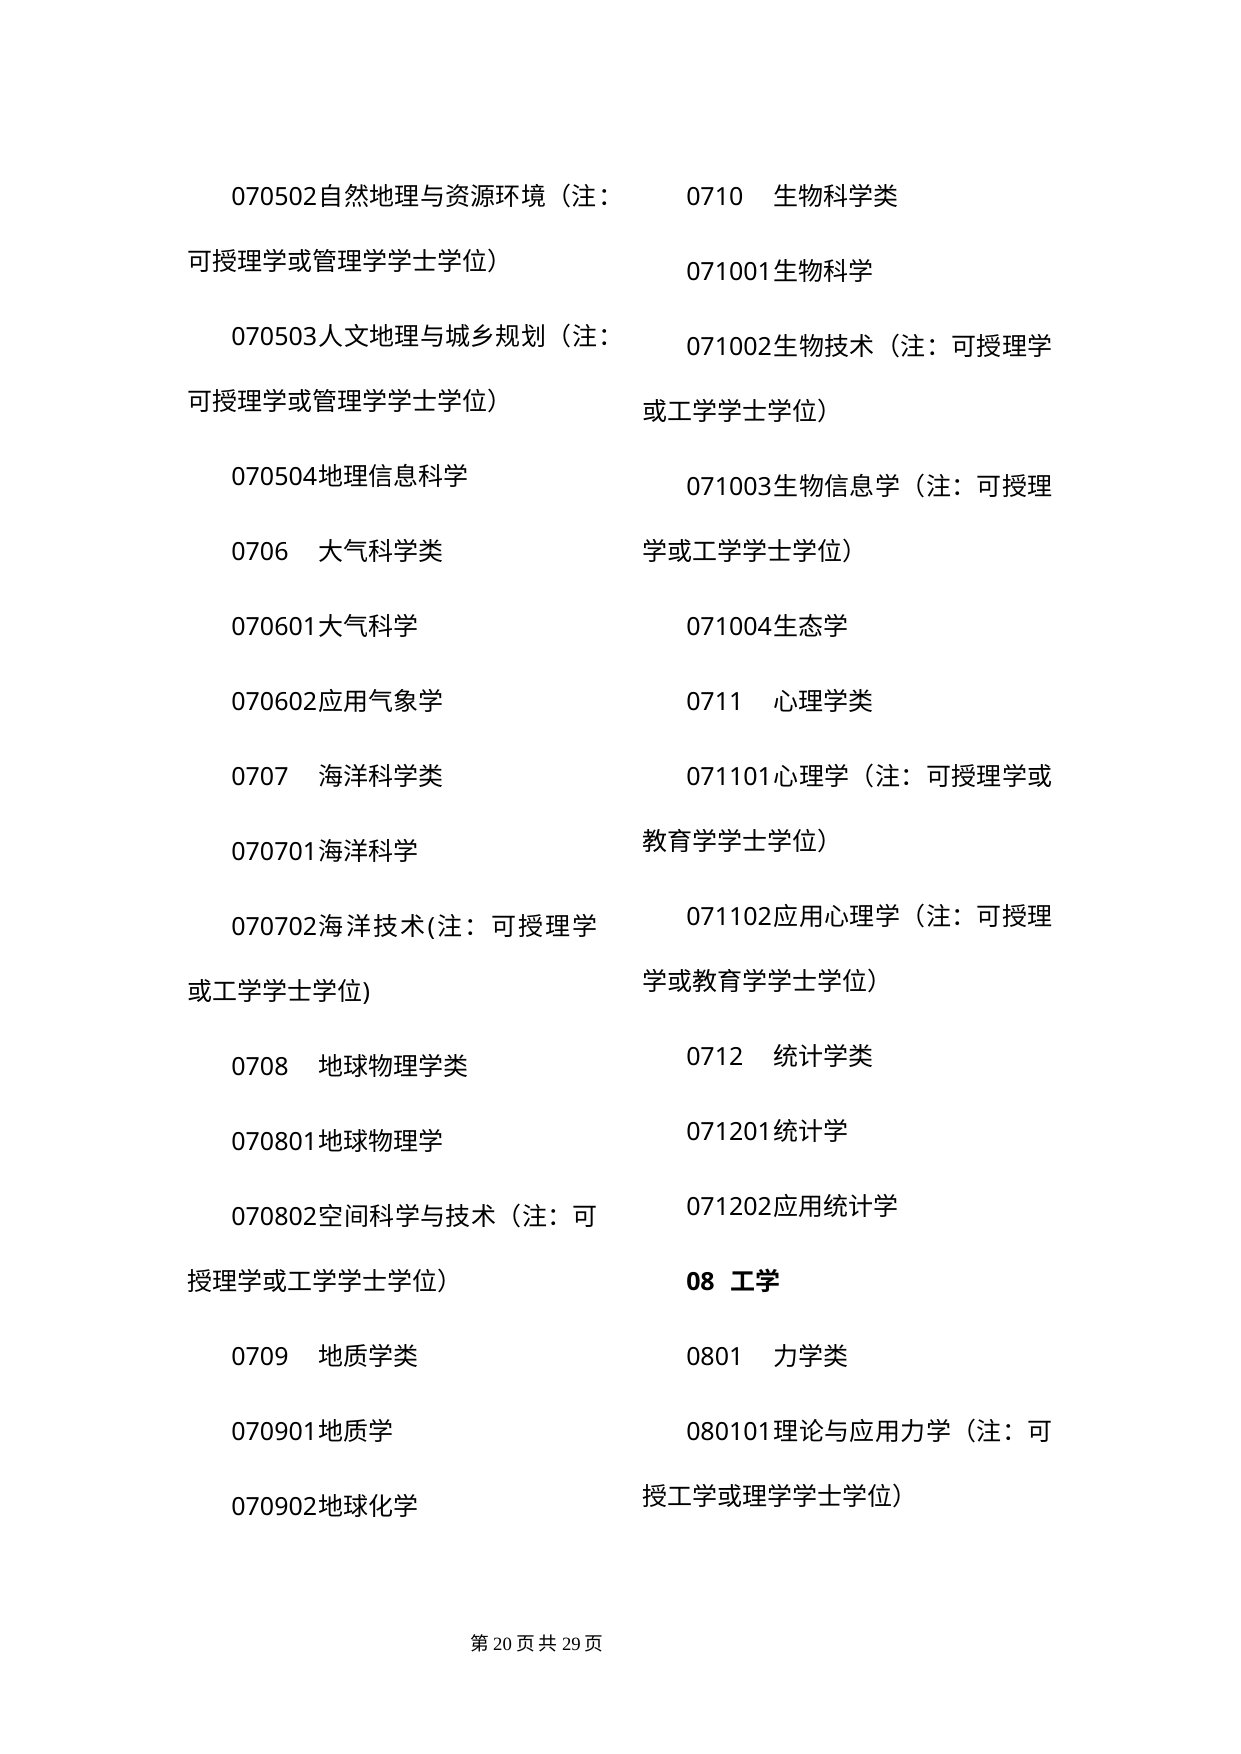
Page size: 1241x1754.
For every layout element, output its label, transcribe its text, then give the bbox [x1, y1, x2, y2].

text 071003 生物信息学（注：可授理学或工学学士学位） [642, 452, 1053, 582]
text 070801 地球物理学 [187, 1107, 598, 1172]
text 071004 生态学 [642, 592, 1053, 657]
text 08 工学 [642, 1247, 1053, 1312]
text 070802 空间科学与技术（注：可授理学或工学学士学位） [187, 1182, 598, 1312]
text 0709 地质学类 [187, 1322, 598, 1387]
text 071202 应用统计学 [642, 1172, 1053, 1237]
text 070902 地球化学 [187, 1472, 598, 1537]
text 070701 海洋科学 [187, 817, 598, 882]
text 071101 心理学（注：可授理学或教育学学士学位） [642, 742, 1053, 872]
text 070504 地理信息科学 [187, 442, 598, 507]
text 0708 地球物理学类 [187, 1032, 598, 1097]
text 0707 海洋科学类 [187, 742, 598, 807]
text 0801 力学类 [642, 1322, 1053, 1387]
text 070503 人文地理与城乡规划（注：可授理学或管理学学士学位） [187, 302, 598, 432]
text 071001 生物科学 [642, 237, 1053, 302]
text 070602 应用气象学 [187, 667, 598, 732]
text 070702 海洋技术(注：可授理学或工学学士学位) [187, 892, 598, 1022]
text 071102 应用心理学（注：可授理学或教育学学士学位） [642, 882, 1053, 1012]
text 070901 地质学 [187, 1397, 598, 1462]
text 080101 理论与应用力学（注：可授工学或理学学士学位） [642, 1397, 1053, 1527]
text 070502 自然地理与资源环境（注：可授理学或管理学学士学位） [187, 162, 598, 292]
text 0711 心理学类 [642, 667, 1053, 732]
text 0712 统计学类 [642, 1022, 1053, 1087]
text 071201 统计学 [642, 1097, 1053, 1162]
text 071002 生物技术（注：可授理学或工学学士学位） [642, 312, 1053, 442]
text 0706 大气科学类 [187, 517, 598, 582]
text 0710 生物科学类 [642, 162, 1053, 227]
text 070601 大气科学 [187, 592, 598, 657]
